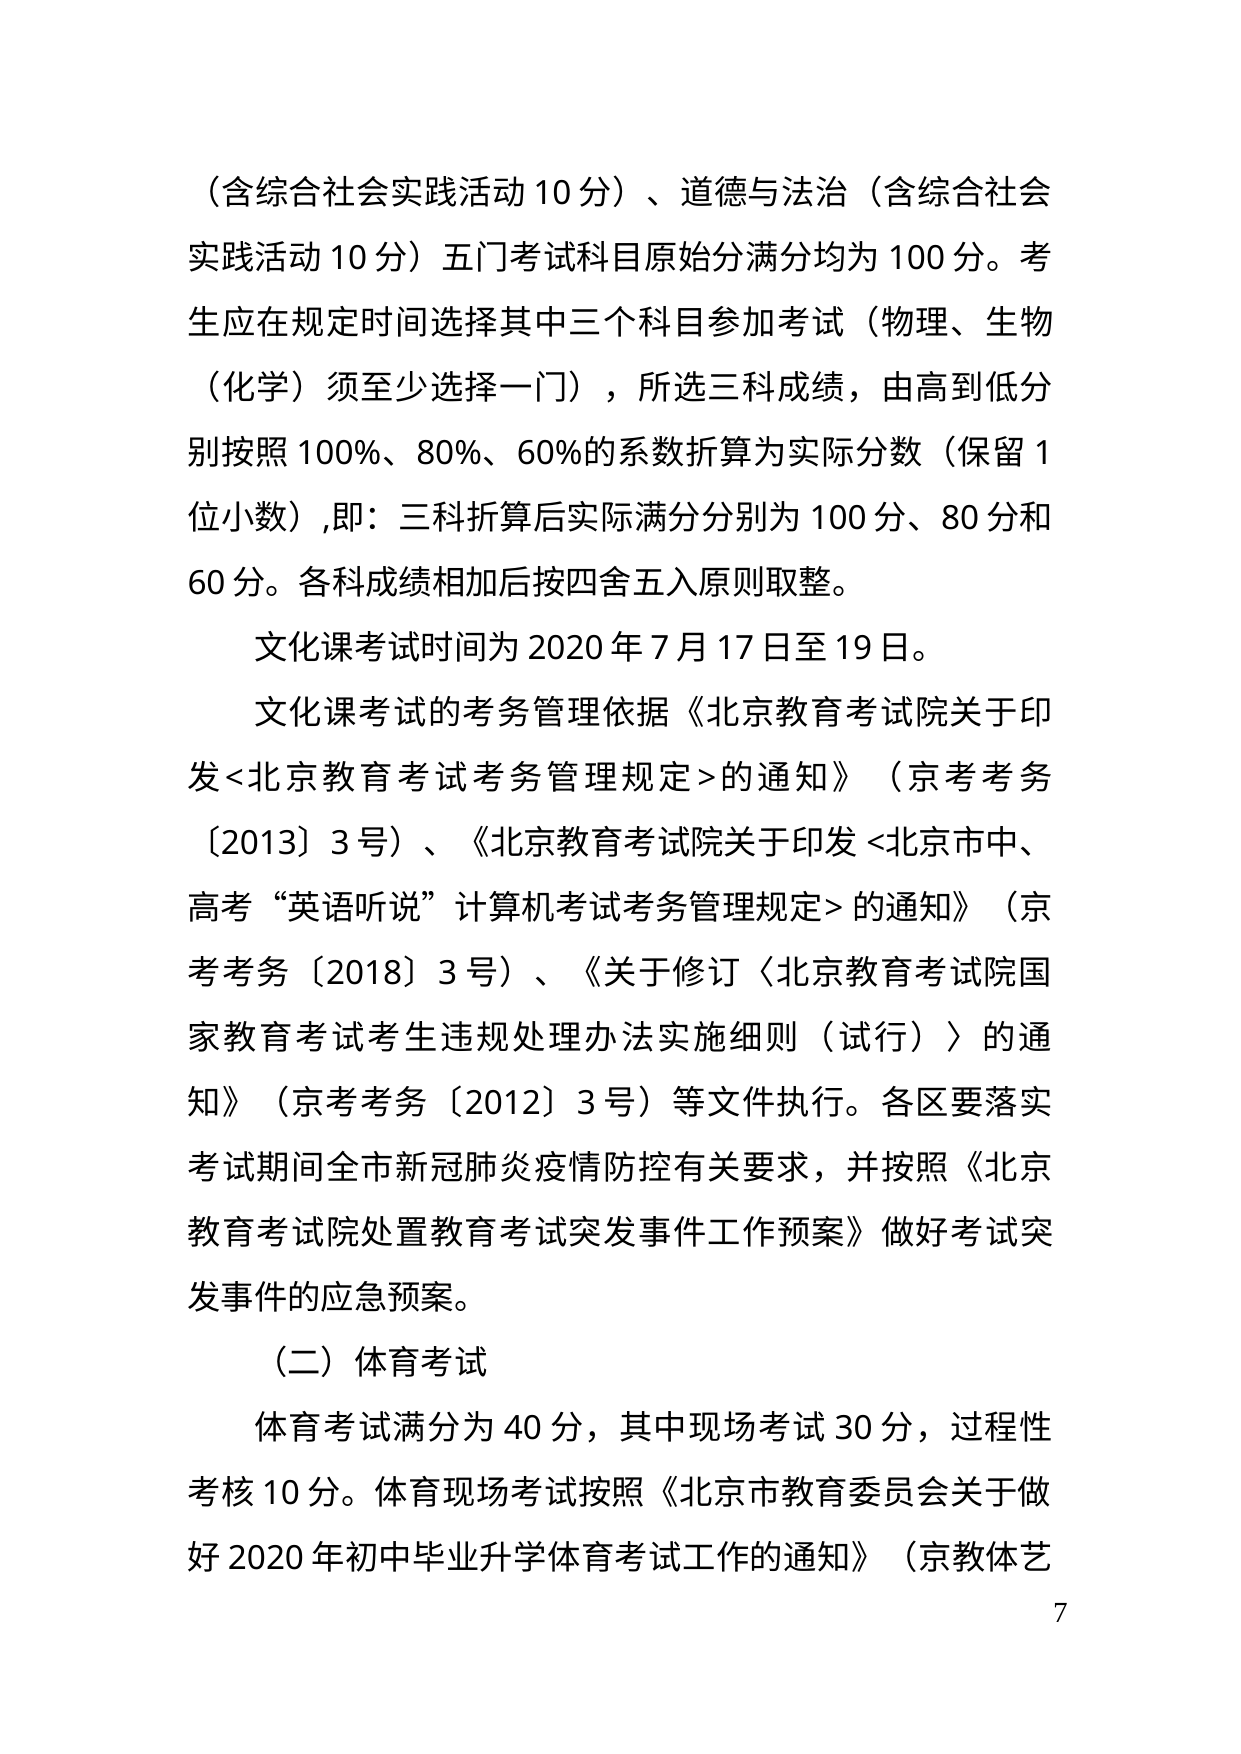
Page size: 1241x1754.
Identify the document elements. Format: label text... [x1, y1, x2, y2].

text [187, 158, 1053, 613]
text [187, 1393, 1053, 1588]
text 文化课考试时间为2020年7月17日至19日。 [187, 613, 1053, 678]
text 文化课考试的考务管理依据《北京教育考试院关于印发<北京教育考试考务管理规定>的通知》（京考考务〔2013〕3号）、《北京教育考试院关于印发 <北京市中、高考“英语听说”计算机考试考务管理规定> 的通知》（京考考务〔2018〕3号）、《关于修订〈北京教育考试院国家教育考试考生违规处理办法实施细则（试行）〉的通知》（京考考务〔2012〕3号）等文件执行。各区要落实考试期间全市新冠肺炎疫情防控有关要求，并按照《北京教育考试院处置教育考试突发事件工作预案》做好考试突发事件的应急预案。 [187, 678, 1053, 1328]
text （二）体育考试 [187, 1328, 1053, 1393]
